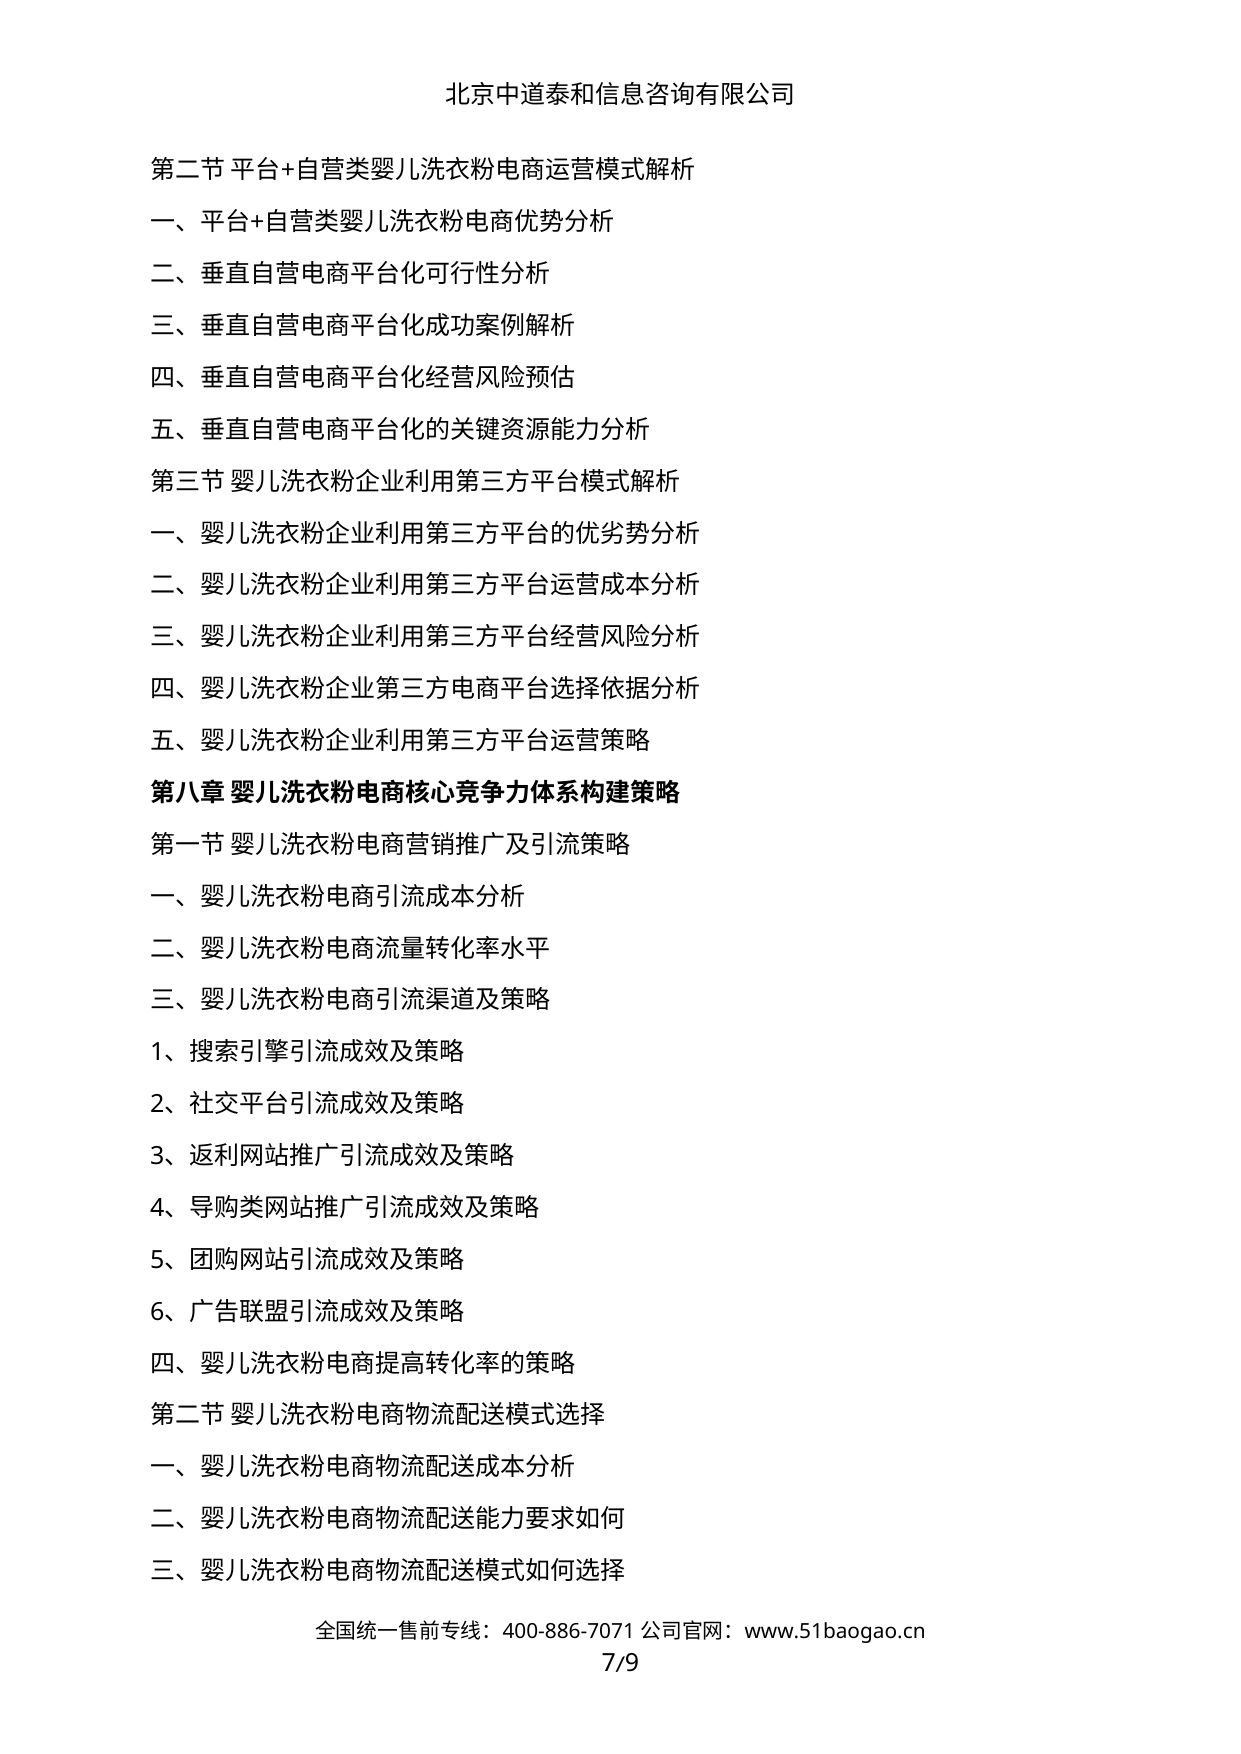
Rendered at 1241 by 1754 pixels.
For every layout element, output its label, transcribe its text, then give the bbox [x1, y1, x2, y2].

text 一、婴儿洗衣粉电商物流配送成本分析 [150, 1447, 1090, 1483]
text 三、婴儿洗衣粉电商物流配送模式如何选择 [150, 1551, 1090, 1587]
text 1、搜索引擎引流成效及策略 [150, 1032, 1090, 1068]
text 2、社交平台引流成效及策略 [150, 1084, 1090, 1120]
text 第八章 婴儿洗衣粉电商核心竞争力体系构建策略 [150, 772, 1090, 809]
text 一、平台+自营类婴儿洗衣粉电商优势分析 [150, 202, 1090, 238]
text 第二节 婴儿洗衣粉电商物流配送模式选择 [150, 1395, 1090, 1431]
text 3、返利网站推广引流成效及策略 [150, 1136, 1090, 1172]
text 四、婴儿洗衣粉电商提高转化率的策略 [150, 1343, 1090, 1379]
text 三、婴儿洗衣粉电商引流渠道及策略 [150, 980, 1090, 1016]
text 5、团购网站引流成效及策略 [150, 1239, 1090, 1276]
text 一、婴儿洗衣粉电商引流成本分析 [150, 876, 1090, 912]
text 四、垂直自营电商平台化经营风险预估 [150, 357, 1090, 394]
text 二、婴儿洗衣粉电商物流配送能力要求如何 [150, 1499, 1090, 1535]
text 五、垂直自营电商平台化的关键资源能力分析 [150, 409, 1090, 446]
text 第一节 婴儿洗衣粉电商营销推广及引流策略 [150, 824, 1090, 861]
text 第三节 婴儿洗衣粉企业利用第三方平台模式解析 [150, 461, 1090, 497]
text 二、婴儿洗衣粉电商流量转化率水平 [150, 928, 1090, 964]
text 五、婴儿洗衣粉企业利用第三方平台运营策略 [150, 721, 1090, 757]
text 二、婴儿洗衣粉企业利用第三方平台运营成本分析 [150, 565, 1090, 601]
text 四、婴儿洗衣粉企业第三方电商平台选择依据分析 [150, 669, 1090, 705]
text 4、导购类网站推广引流成效及策略 [150, 1187, 1090, 1224]
text 三、垂直自营电商平台化成功案例解析 [150, 306, 1090, 342]
text 二、垂直自营电商平台化可行性分析 [150, 254, 1090, 290]
text 一、婴儿洗衣粉企业利用第三方平台的优劣势分析 [150, 513, 1090, 549]
text 6、广告联盟引流成效及策略 [150, 1291, 1090, 1327]
text 第二节 平台+自营类婴儿洗衣粉电商运营模式解析 [150, 150, 1090, 186]
text 三、婴儿洗衣粉企业利用第三方平台经营风险分析 [150, 617, 1090, 653]
